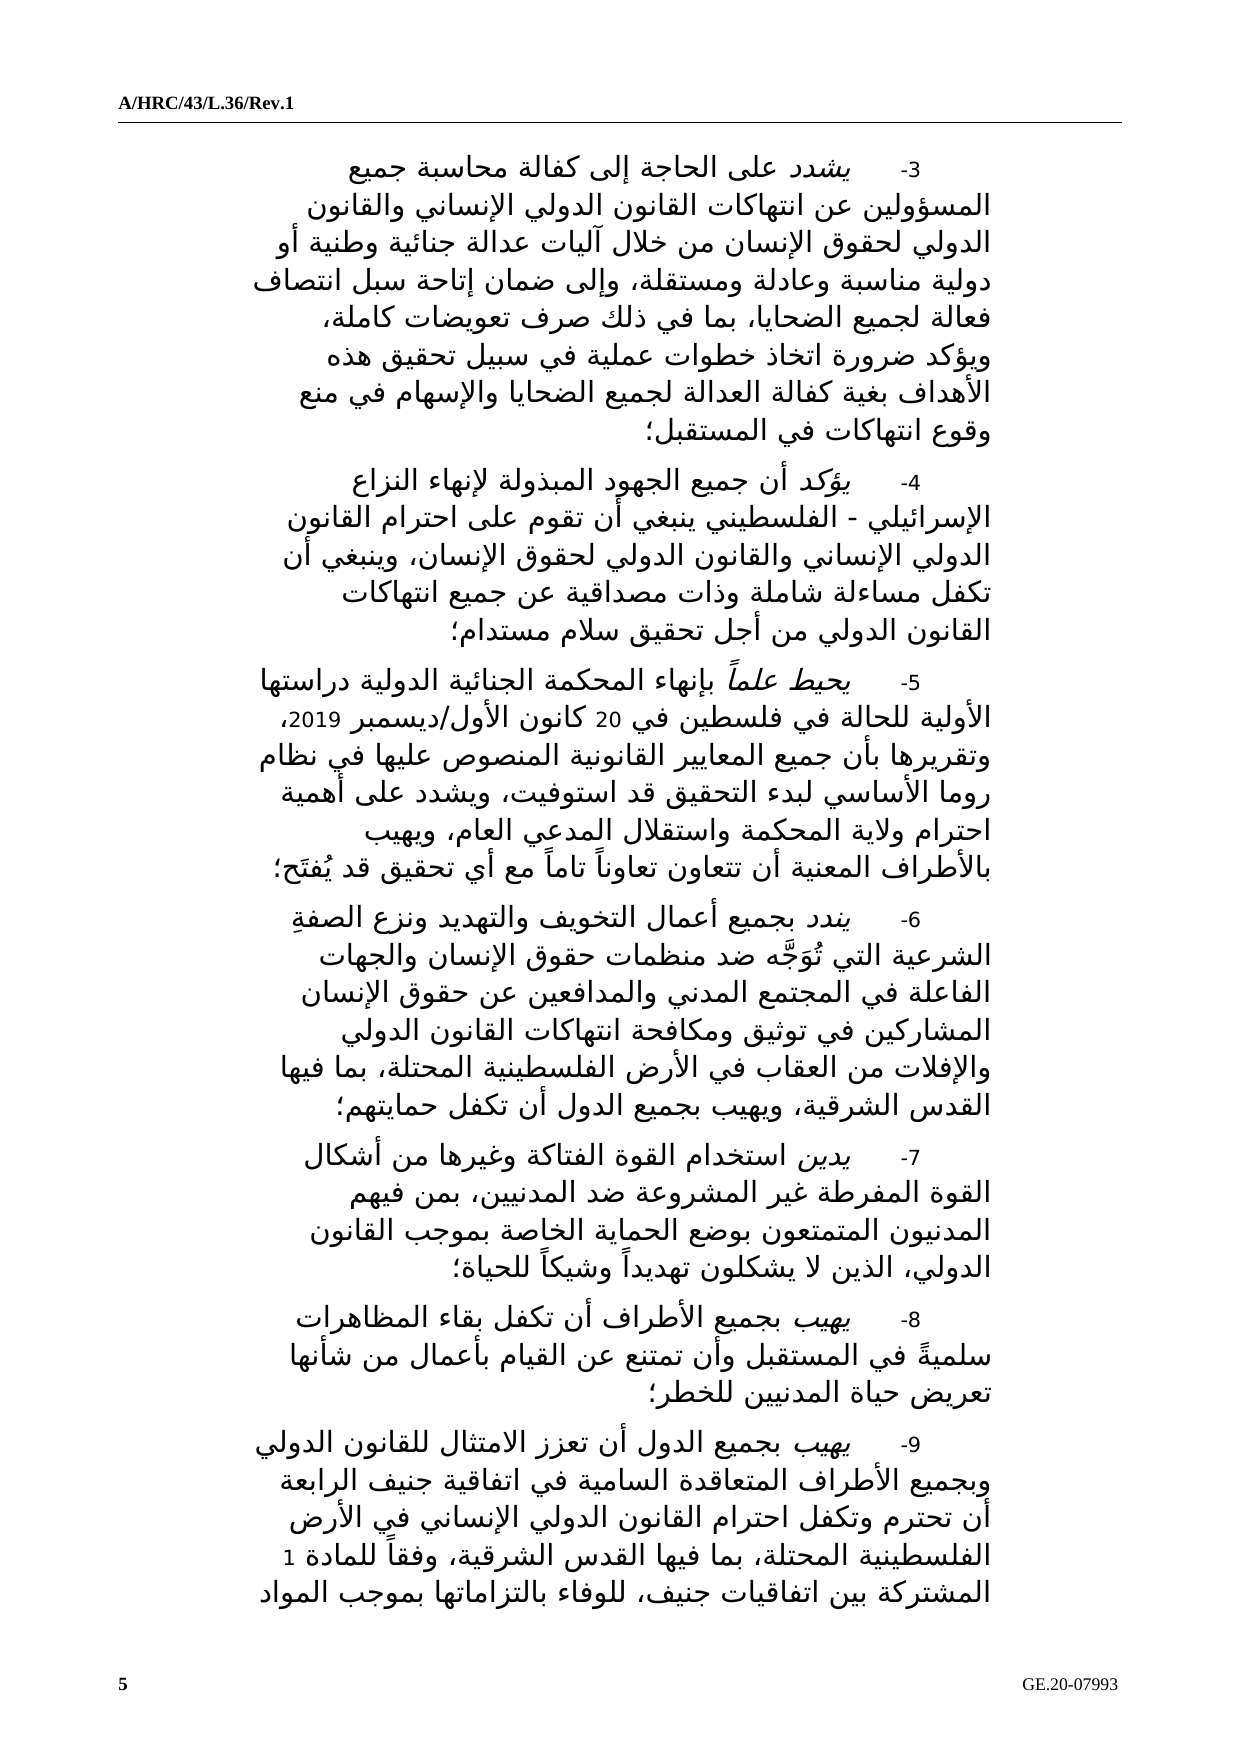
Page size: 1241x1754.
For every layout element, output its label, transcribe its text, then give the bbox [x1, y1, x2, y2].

text 5- يحيط علماً بإنهاء المحكمة الجنائية الدولية دراستها الأولية للحالة في فلسطين في 20 كانون الأول/ديسمبر 2019، وتقريرها بأن جميع المعايير القانونية المنصوص عليها في نظام روما الأساسي لبدء التحقيق قد استوفيت، ويشدد على أهمية احترام ولاية المحكمة واستقلال المدعي العام، ويهيب بالأطراف المعنية أن تتعاون تعاوناً تاماً مع أي تحقيق قد يُفتَح؛ [248, 660, 992, 885]
text 4- يؤكد أن جميع الجهود المبذولة لإنهاء النزاع الإسرائيلي - الفلسطيني ينبغي أن تقوم على احترام القانون الدولي الإنساني والقانون الدولي لحقوق الإنسان، وينبغي أن تكفل مساءلة شاملة وذات مصداقية عن جميع انتهاكات القانون الدولي من أجل تحقيق سلام مستدام؛ [248, 460, 992, 648]
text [248, 1423, 992, 1610]
text 8- يهيب بجميع الأطراف أن تكفل بقاء المظاهرات سلميةً في المستقبل وأن تمتنع عن القيام بأعمال من شأنها تعريض حياة المدنيين للخطر؛ [248, 1298, 992, 1410]
text 3- يشدد على الحاجة إلى كفالة محاسبة جميع المسؤولين عن انتهاكات القانون الدولي الإنساني والقانون الدولي لحقوق الإنسان من خلال آليات عدالة جنائية وطنية أو دولية مناسبة وعادلة ومستقلة، وإلى ضمان إتاحة سبل انتصاف فعالة لجميع الضحايا، بما في ذلك صرف تعويضات كاملة، ويؤكد ضرورة اتخاذ خطوات عملية في سبيل تحقيق هذه الأهداف بغية كفالة العدالة لجميع الضحايا والإسهام في منع وقوع انتهاكات في المستقبل؛ [248, 148, 992, 448]
text 7- يدين استخدام القوة الفتاكة وغيرها من أشكال القوة المفرطة غير المشروعة ضد المدنيين، بمن فيهم المدنيون المتمتعون بوضع الحماية الخاصة بموجب القانون الدولي، الذين لا يشكلون تهديداً وشيكاً للحياة؛ [248, 1135, 992, 1285]
text 6- يندد بجميع أعمال التخويف والتهديد ونزع الصفةِ الشرعية التي تُوَجَّه ضد منظمات حقوق الإنسان والجهات الفاعلة في المجتمع المدني والمدافعين عن حقوق الإنسان المشاركين في توثيق ومكافحة انتهاكات القانون الدولي والإفلات من العقاب في الأرض الفلسطينية المحتلة، بما فيها القدس الشرقية، ويهيب بجميع الدول أن تكفل حمايتهم؛ [248, 898, 992, 1123]
